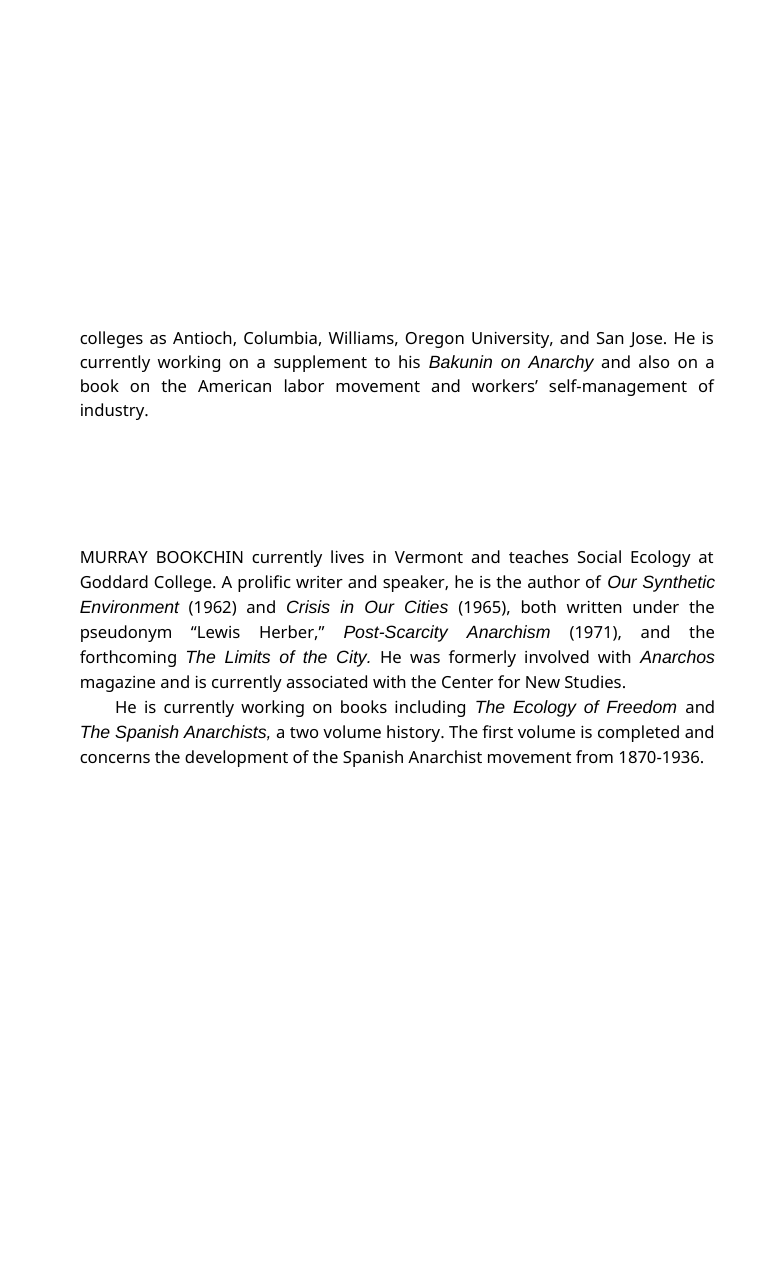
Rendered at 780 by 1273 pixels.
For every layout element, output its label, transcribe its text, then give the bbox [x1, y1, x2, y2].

text He is currently working on books including The Ecology of Freedom and The Spanish Anarchists, a two volume history. The first volume is completed and concerns the development of the Spanish Anarchist movement from 1870-1936. [79, 693, 715, 768]
text MURRAY BOOKCHIN currently lives in Vermont and teaches Social Ecology at Goddard College. A prolific writer and speaker, he is the author of Our Synthetic Environment (1962) and Crisis in Our Cities (1965), both written under the pseudonym ‘‘Lewis Herber,” Post-Scarcity Anarchism (1971), and the forthcoming The Limits of the City. He was formerly involved with Anarchos magazine and is currently associated with the Center for New Studies. [79, 543, 715, 693]
text colleges as Antioch, Columbia, Williams, Oregon University, and San Jose. He is currently working on a supplement to his Bakunin on Anarchy and also on a book on the American labor movement and workers’ self-management of industry. [79, 325, 715, 421]
